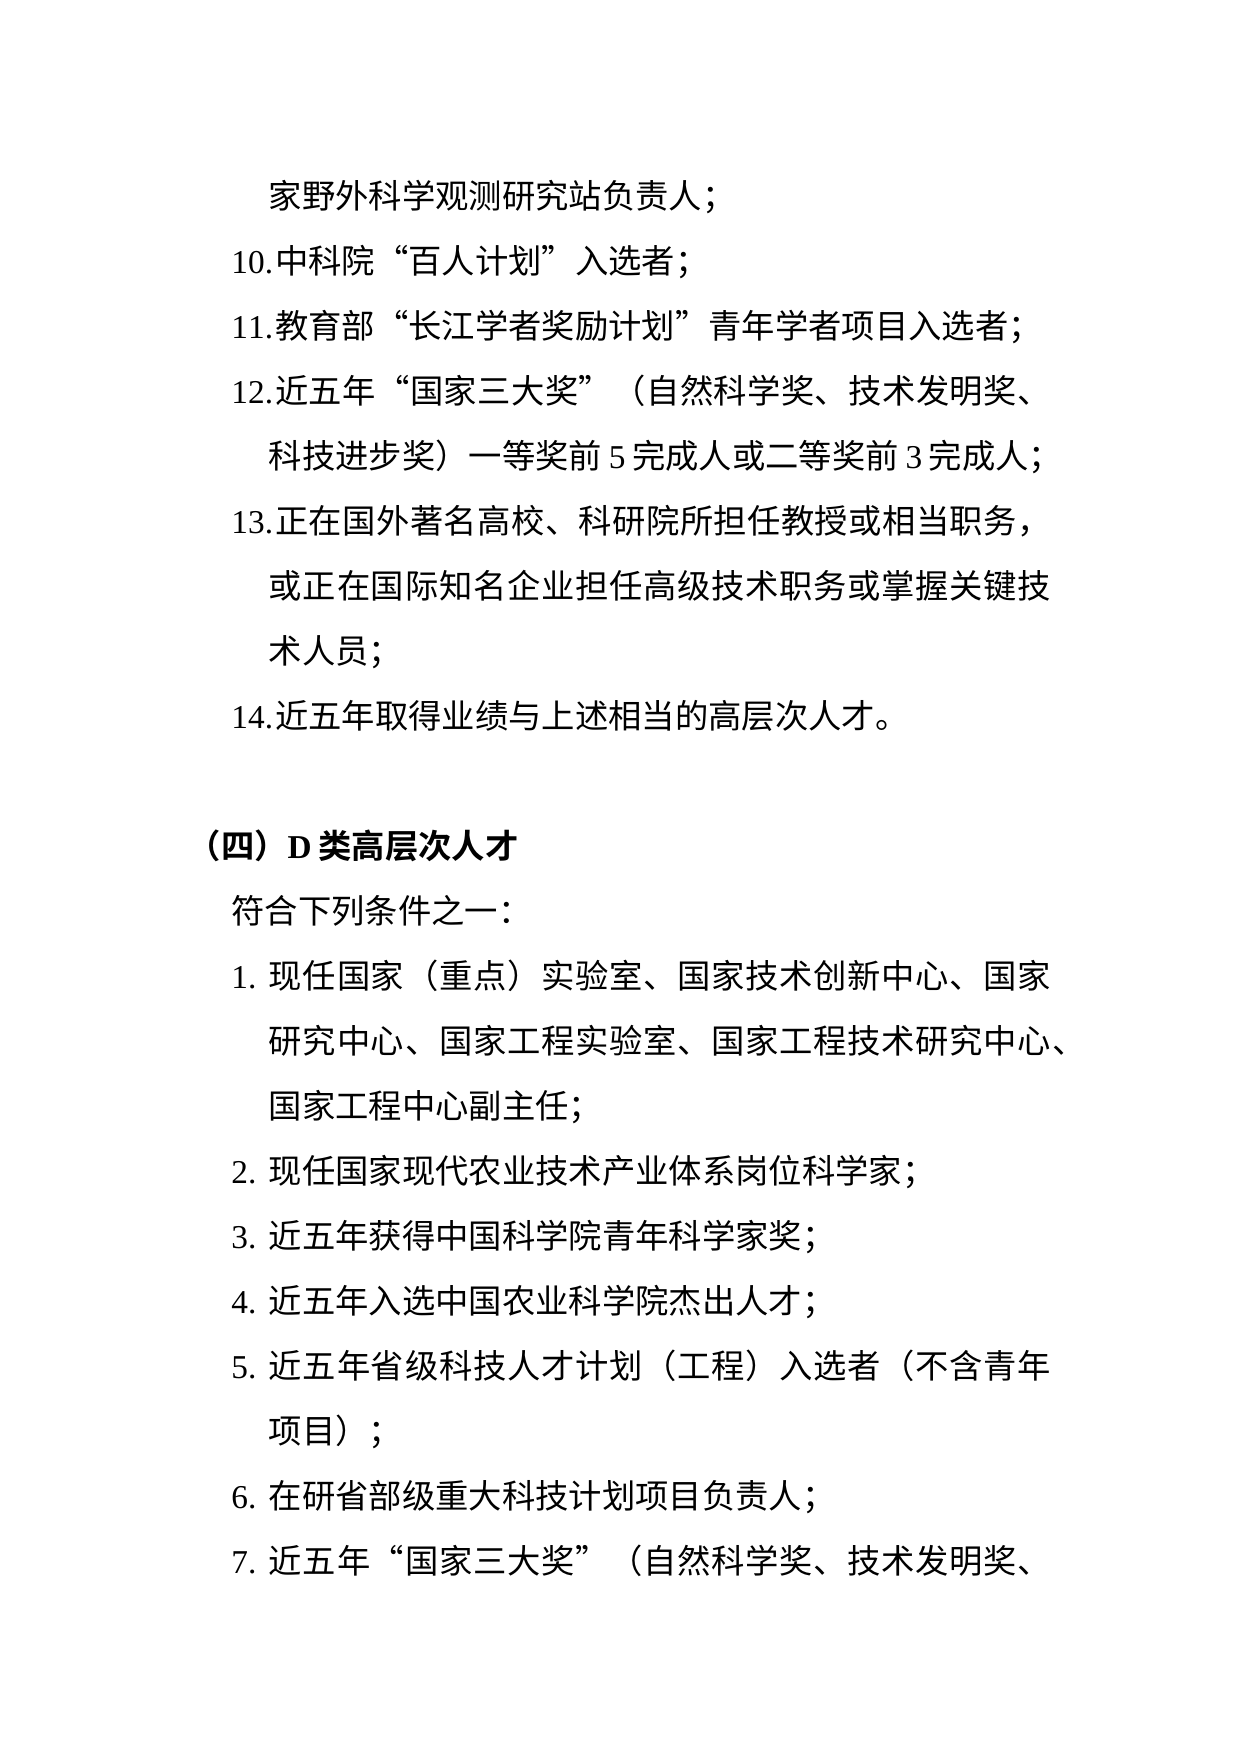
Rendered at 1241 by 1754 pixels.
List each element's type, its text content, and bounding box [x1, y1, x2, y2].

list 现任国家现代农业技术产业体系岗位科学家； [231, 1137, 1053, 1202]
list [231, 162, 1053, 227]
list 近五年获得中国科学院青年科学家奖； [231, 1202, 1053, 1267]
list 近五年省级科技人才计划（工程）入选者（不含青年项目）； [231, 1332, 1053, 1462]
list 近五年“国家三大奖”（自然科学奖、技术发明奖、科技进步奖）一等奖前5完成人或二等奖前3完成人； [231, 357, 1053, 487]
list 正在国外著名高校、科研院所担任教授或相当职务，或正在国际知名企业担任高级技术职务或掌握关键技术人员； [231, 487, 1053, 682]
list 教育部“长江学者奖励计划”青年学者项目入选者； [231, 292, 1053, 357]
text （四）D类高层次人才 [187, 812, 1053, 877]
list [231, 1527, 1053, 1592]
text 符合下列条件之一： [231, 877, 1053, 942]
list 近五年取得业绩与上述相当的高层次人才。 [231, 682, 1053, 747]
list 现任国家（重点）实验室、国家技术创新中心、国家研究中心、国家工程实验室、国家工程技术研究中心、国家工程中心副主任； [231, 942, 1053, 1137]
list 在研省部级重大科技计划项目负责人； [231, 1462, 1053, 1527]
list 中科院“百人计划”入选者； [231, 227, 1053, 292]
list 近五年入选中国农业科学院杰出人才； [231, 1267, 1053, 1332]
